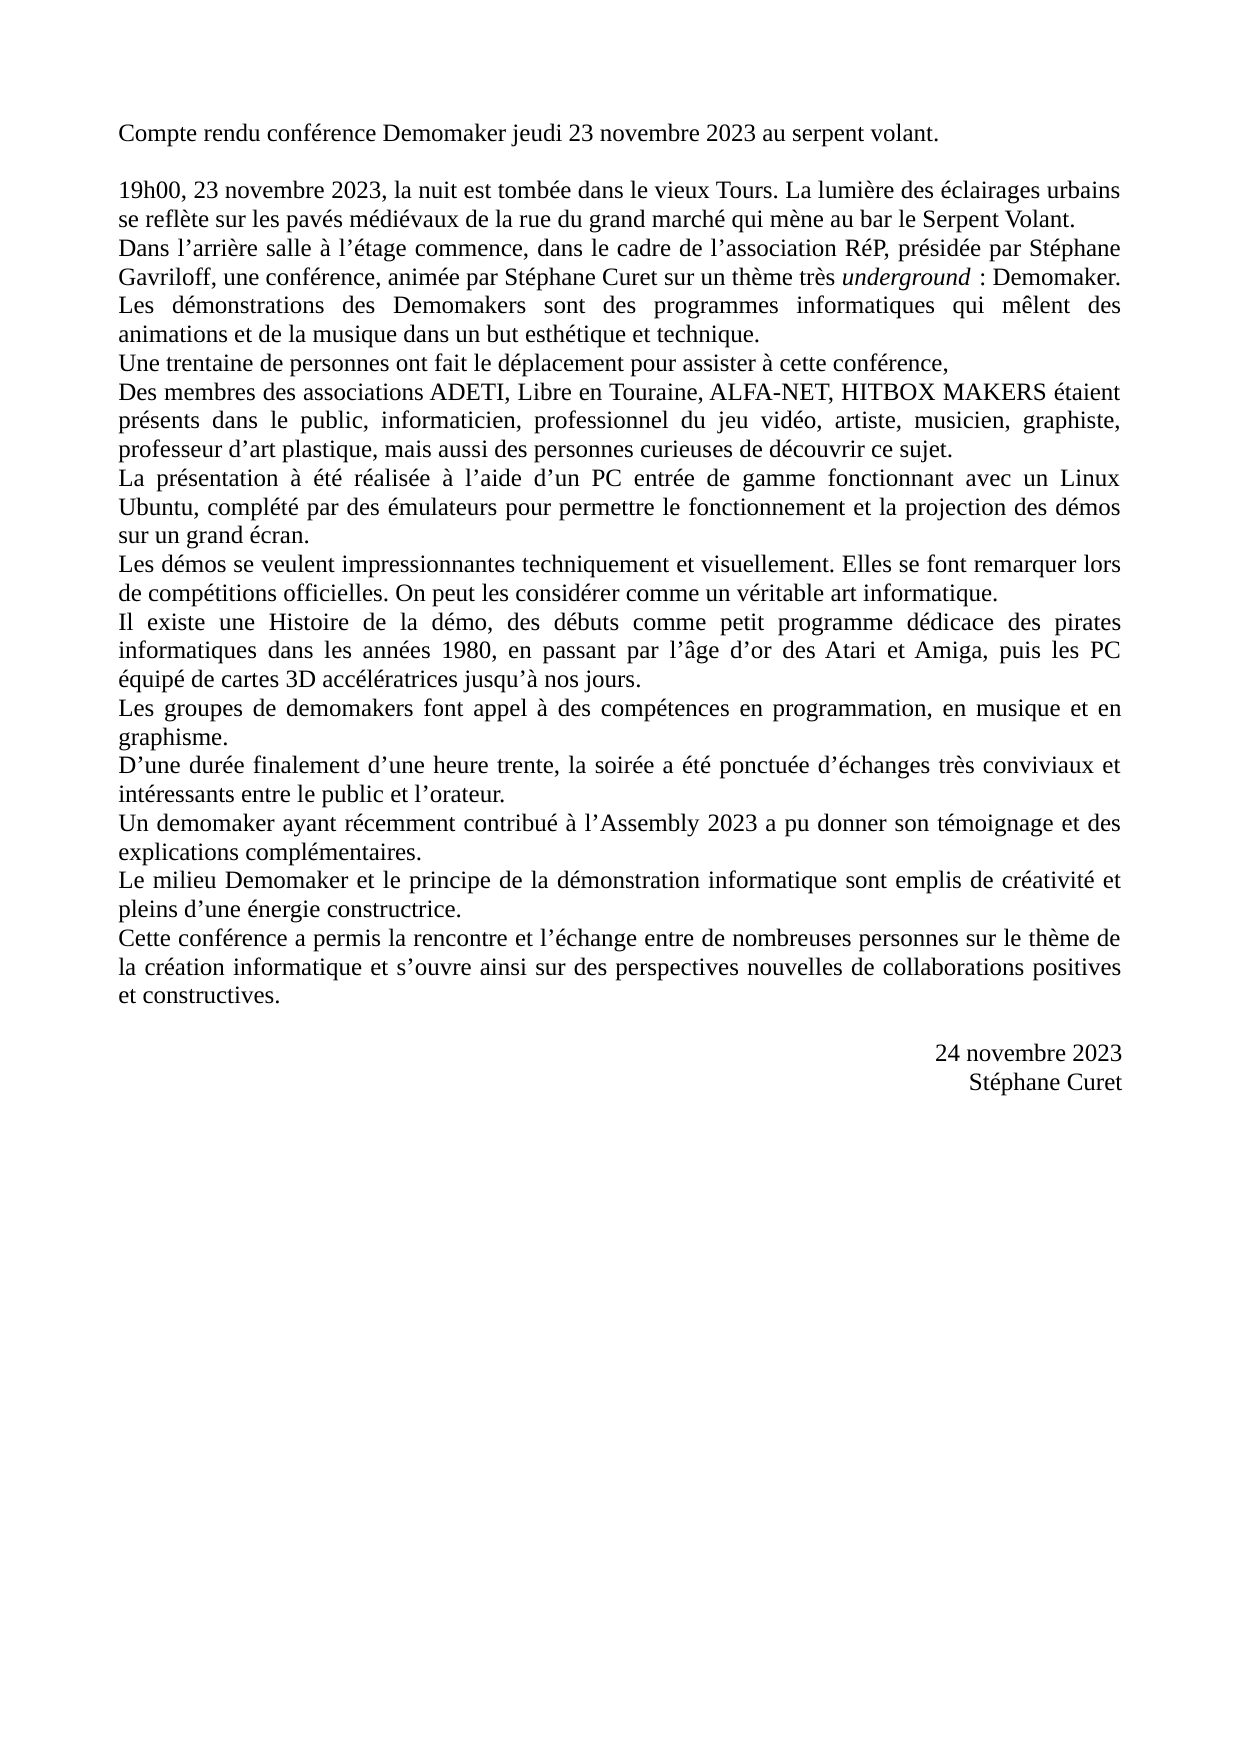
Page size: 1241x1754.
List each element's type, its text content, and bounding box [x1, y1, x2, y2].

text La présentation à été réalisée à l’aide d’un PC entrée de gamme fonctionnant avec un Linux Ubuntu, complété par des émulateurs pour permettre le fonctionnement et la projection des démos sur un grand écran. [118, 463, 1122, 549]
text Le milieu Demomaker et le principe de la démonstration informatique sont emplis de créativité et pleins d’une énergie constructrice. [118, 866, 1122, 923]
text Des membres des associations ADETI, Libre en Touraine, ALFA-NET, HITBOX MAKERS étaient présents dans le public, informaticien, professionnel du jeu vidéo, artiste, musicien, graphiste, professeur d’art plastique, mais aussi des personnes curieuses de découvrir ce sujet. [118, 377, 1122, 463]
text Compte rendu conférence Demomaker jeudi 23 novembre 2023 au serpent volant. [118, 118, 1122, 147]
text Les démonstrations des Demomakers sont des programmes informatiques qui mêlent des animations et de la musique dans un but esthétique et technique. [118, 291, 1122, 348]
text Un demomaker ayant récemment contribué à l’Assembly 2023 a pu donner son témoignage et des explications complémentaires. [118, 808, 1122, 866]
text D’une durée finalement d’une heure trente, la soirée a été ponctuée d’échanges très conviviaux et intéressants entre le public et l’orateur. [118, 751, 1122, 808]
text Il existe une Histoire de la démo, des débuts comme petit programme dédicace des pirates informatiques dans les années 1980, en passant par l’âge d’or des Atari et Amiga, puis les PC équipé de cartes 3D accélératrices jusqu’à nos jours. [118, 607, 1122, 693]
text 19h00, 23 novembre 2023, la nuit est tombée dans le vieux Tours. La lumière des éclairages urbains se reflète sur les pavés médiévaux de la rue du grand marché qui mène au bar le Serpent Volant. [118, 176, 1122, 233]
text Une trentaine de personnes ont fait le déplacement pour assister à cette conférence, [118, 348, 1122, 377]
text Les groupes de demomakers font appel à des compétences en programmation, en musique et en graphisme. [118, 693, 1122, 751]
text 24 novembre 2023 [118, 1038, 1122, 1067]
text Dans l’arrière salle à l’étage commence, dans le cadre de l’association RéP, présidée par Stéphane Gavriloff, une conférence, animée par Stéphane Curet sur un thème très underground : Demomaker. [118, 233, 1122, 291]
text Les démos se veulent impressionnantes techniquement et visuellement. Elles se font remarquer lors de compétitions officielles. On peut les considérer comme un véritable art informatique. [118, 549, 1122, 607]
text Cette conférence a permis la rencontre et l’échange entre de nombreuses personnes sur le thème de la création informatique et s’ouvre ainsi sur des perspectives nouvelles de collaborations positives et constructives. [118, 923, 1122, 1009]
text Stéphane Curet [118, 1067, 1122, 1096]
